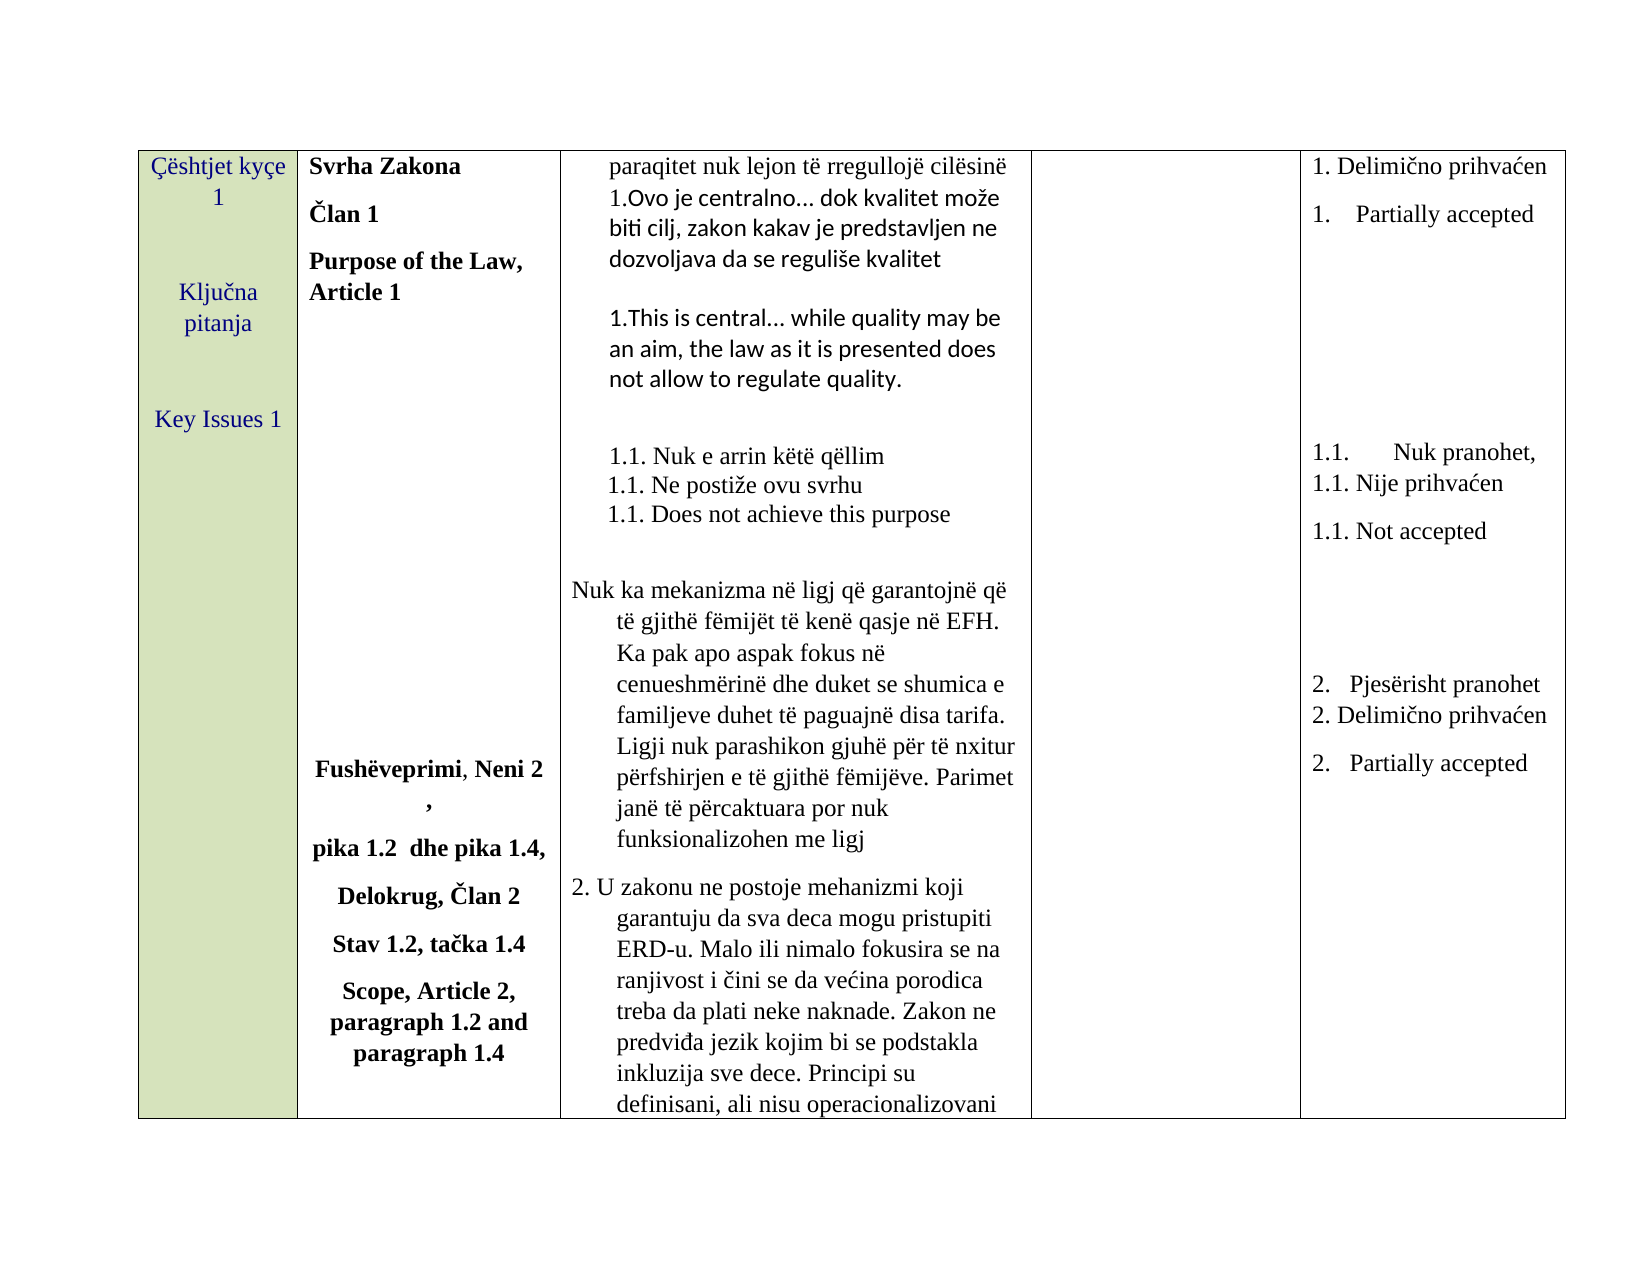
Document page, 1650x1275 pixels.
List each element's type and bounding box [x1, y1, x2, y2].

table_cell [298, 151, 560, 1118]
table_cell [1301, 151, 1565, 1118]
table_cell [1032, 151, 1300, 1118]
table_cell [139, 151, 297, 1118]
table_cell [561, 151, 1031, 1118]
